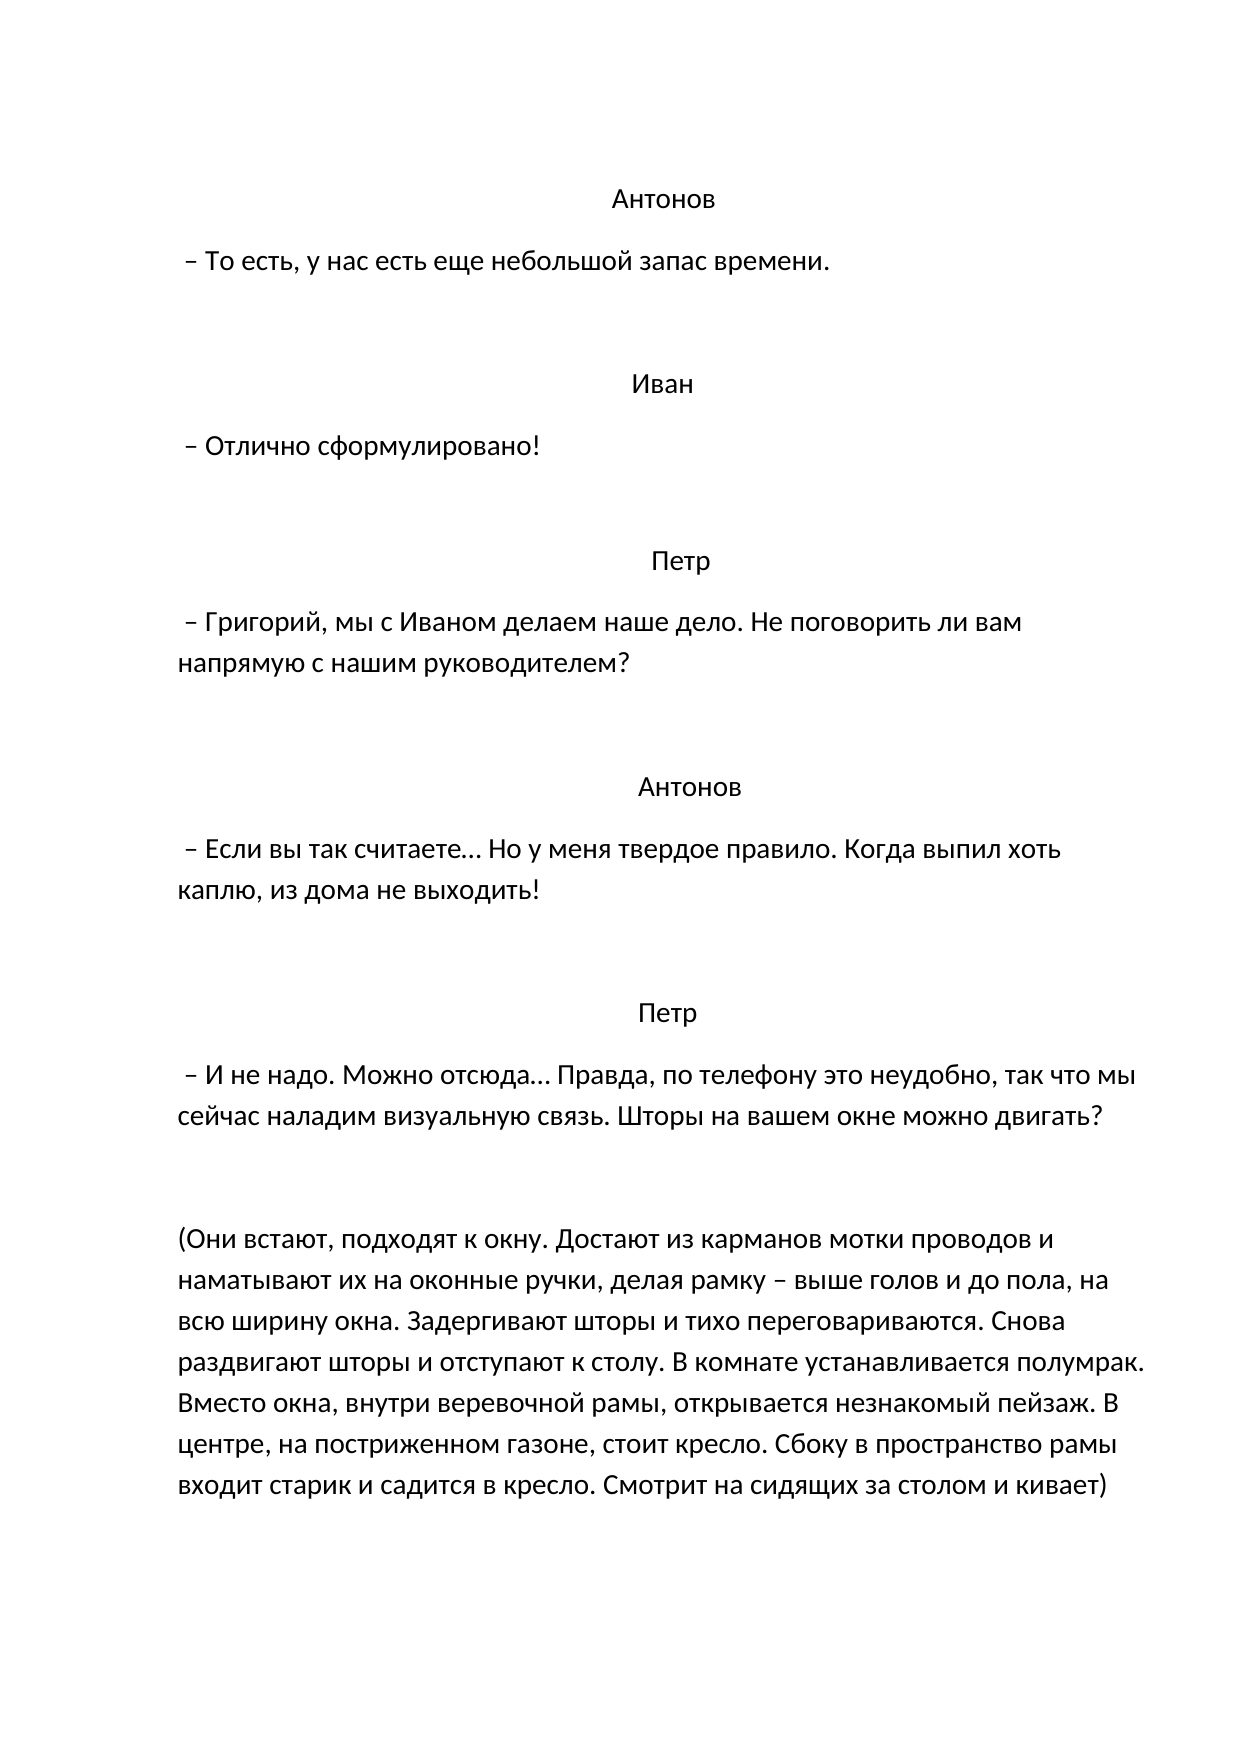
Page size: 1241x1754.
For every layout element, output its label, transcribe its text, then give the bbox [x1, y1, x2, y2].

text Иван [177, 365, 1152, 401]
text (Они встают, подходят к окну. Достают из карманов мотки проводов и наматывают их на оконные ручки, делая рамку – выше голов и до пола, на всю ширину окна. Задергивают шторы и тихо переговариваются. Снова раздвигают шторы и отступают к столу. В комнате устанавливается полумрак. Вместо окна, внутри веревочной рамы, открывается незнакомый пейзаж. В центре, на постриженном газоне, стоит кресло. Сбоку в пространство рамы входит старик и садится в кресло. Смотрит на сидящих за столом и кивает) [177, 1221, 1152, 1502]
text Петр [177, 542, 1152, 577]
text Петр [177, 994, 1152, 1030]
text – Григорий, мы с Иваном делаем наше дело. Не поговорить ли вам напрямую с нашим руководителем? [177, 603, 1152, 680]
text – Если вы так считаете… Но у меня твердое правило. Когда выпил хоть каплю, из дома не выходить! [177, 830, 1152, 906]
text – Отлично сформулировано! [177, 427, 1152, 463]
text – И не надо. Можно отсюда… Правда, по телефону это неудобно, так что мы сейчас наладим визуальную связь. Шторы на вашем окне можно двигать? [177, 1056, 1152, 1133]
text Антонов [177, 768, 1152, 804]
text Антонов [177, 180, 1152, 216]
text – То есть, у нас есть еще небольшой запас времени. [177, 242, 1152, 277]
